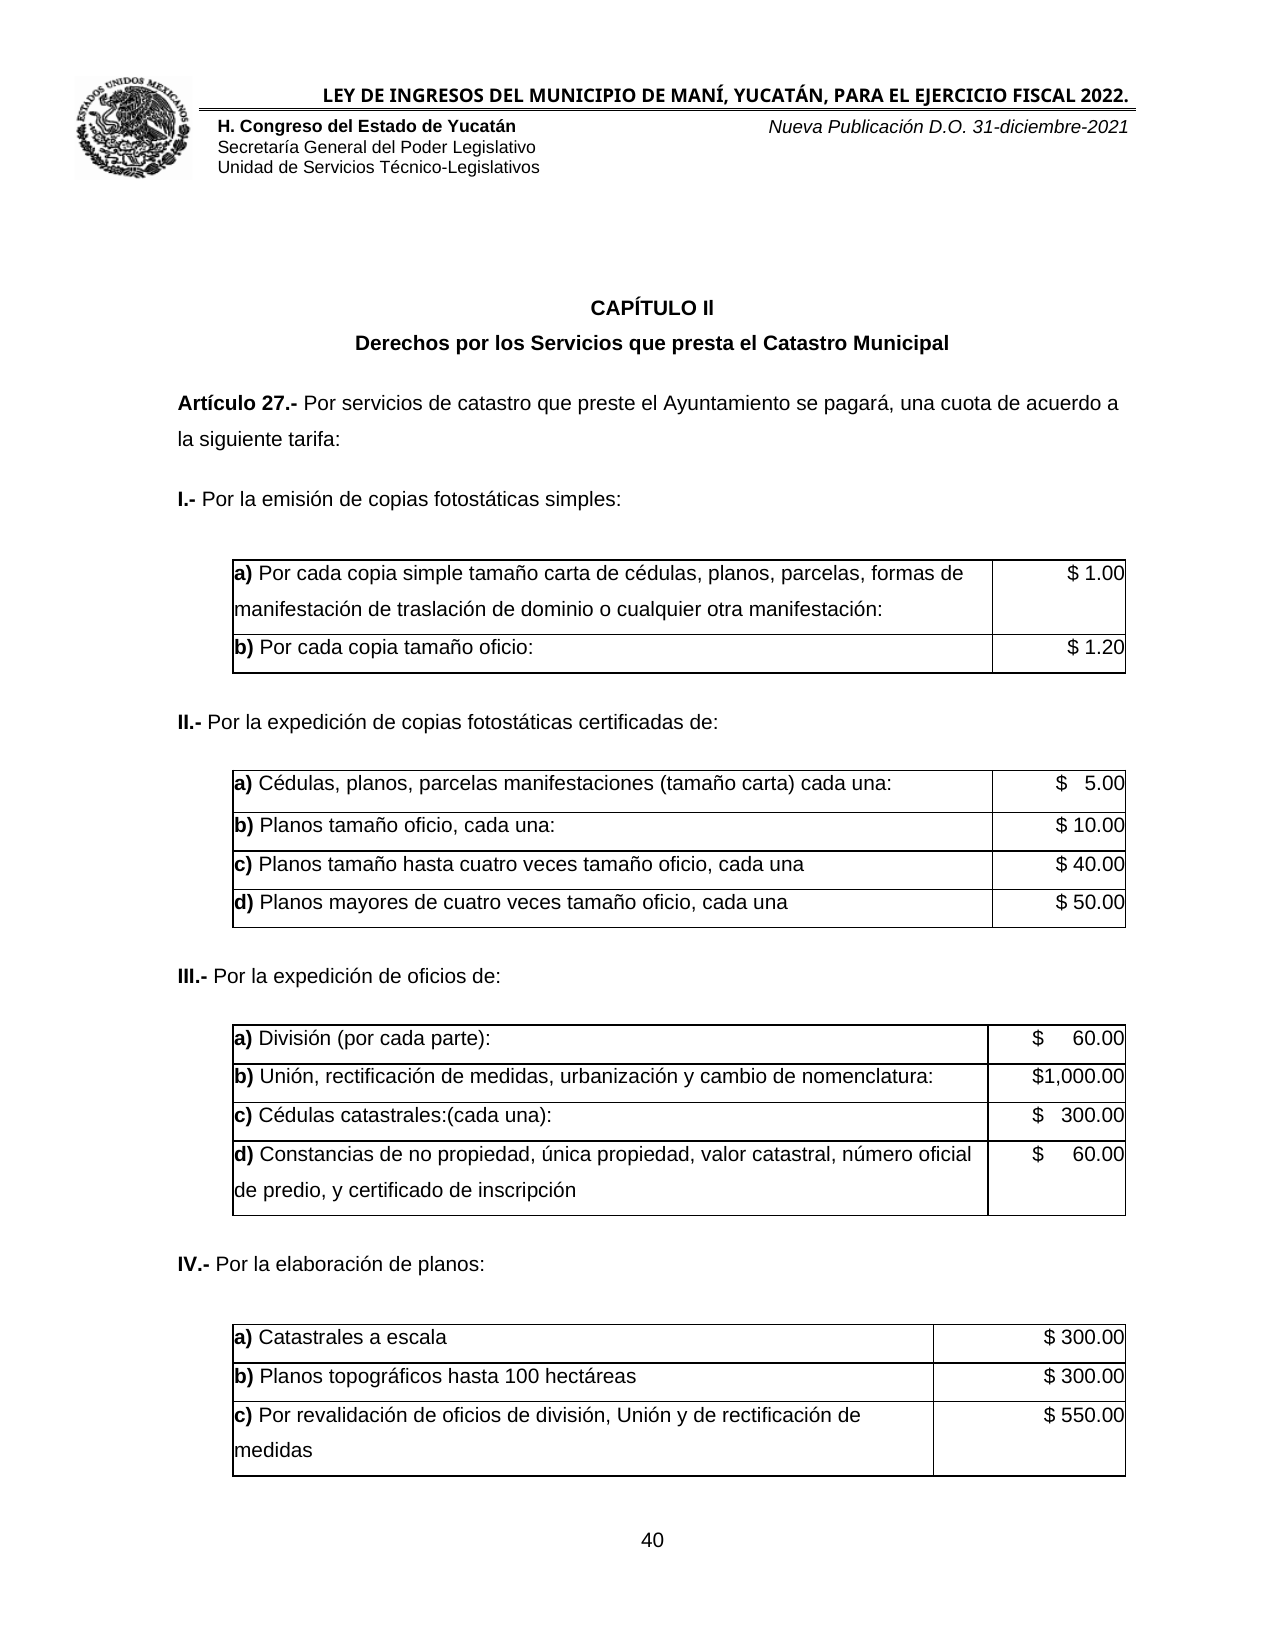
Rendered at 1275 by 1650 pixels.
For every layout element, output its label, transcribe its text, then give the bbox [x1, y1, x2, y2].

table_cell b) Unión, rectificación de medidas, urbanización y cambio de nomenclatura: [234, 1065, 987, 1101]
table_cell d) Constancias de no propiedad, única propiedad, valor catastral, número oficial de predio, y certificado de inscripción [234, 1142, 987, 1215]
table_cell $ 50.00 [993, 890, 1125, 927]
table_header $ 1.00 [993, 561, 1125, 633]
text I.- Por la emisión de copias fotostáticas simples: [177, 487, 1127, 511]
table_cell $1,000.00 [989, 1065, 1125, 1101]
table_cell b) Planos topográficos hasta 100 hectáreas [234, 1364, 933, 1401]
table_cell c) Planos tamaño hasta cuatro veces tamaño oficio, cada una [234, 852, 992, 889]
table_cell $ 10.00 [993, 813, 1125, 850]
table_cell $ 300.00 [934, 1364, 1125, 1401]
table_cell $ 300.00 [989, 1103, 1125, 1140]
text Derechos por los Servicios que presta el Catastro Municipal [177, 331, 1127, 355]
text CAPÍTULO Il [177, 295, 1127, 319]
table_cell d) Planos mayores de cuatro veces tamaño oficio, cada una [234, 890, 992, 927]
table_header a) División (por cada parte): [234, 1026, 987, 1063]
table_header a) Catastrales a escala [234, 1325, 933, 1362]
text IV.- Por la elaboración de planos: [177, 1252, 1127, 1276]
table_cell $ 1.20 [993, 635, 1125, 672]
table_cell b) Por cada copia tamaño oficio: [234, 635, 992, 672]
table_cell c) Por revalidación de oficios de división, Unión y de rectificación de medidas [234, 1402, 933, 1475]
table_header $ 60.00 [989, 1026, 1125, 1063]
table_header $ 300.00 [934, 1325, 1125, 1362]
text Artículo 27.- Por servicios de catastro que preste el Ayuntamiento se pagará, una cuota de acuerdo a la siguiente tarifa: [177, 391, 1127, 451]
table_cell $ 60.00 [989, 1142, 1125, 1215]
table_cell c) Cédulas catastrales:(cada una): [234, 1103, 987, 1140]
text II.- Por la expedición de copias fotostáticas certificadas de: [177, 709, 1127, 733]
table_cell $ 550.00 [934, 1402, 1125, 1475]
table_header $ 5.00 [993, 771, 1125, 811]
table_header a) Cédulas, planos, parcelas manifestaciones (tamaño carta) cada una: [234, 771, 992, 811]
text III.- Por la expedición de oficios de: [177, 964, 1127, 988]
table_header a) Por cada copia simple tamaño carta de cédulas, planos, parcelas, formas de manifestación de traslación de dominio o cualquier otra manifestación: [234, 561, 992, 633]
table_cell b) Planos tamaño oficio, cada una: [234, 813, 992, 850]
table_cell $ 40.00 [993, 852, 1125, 889]
